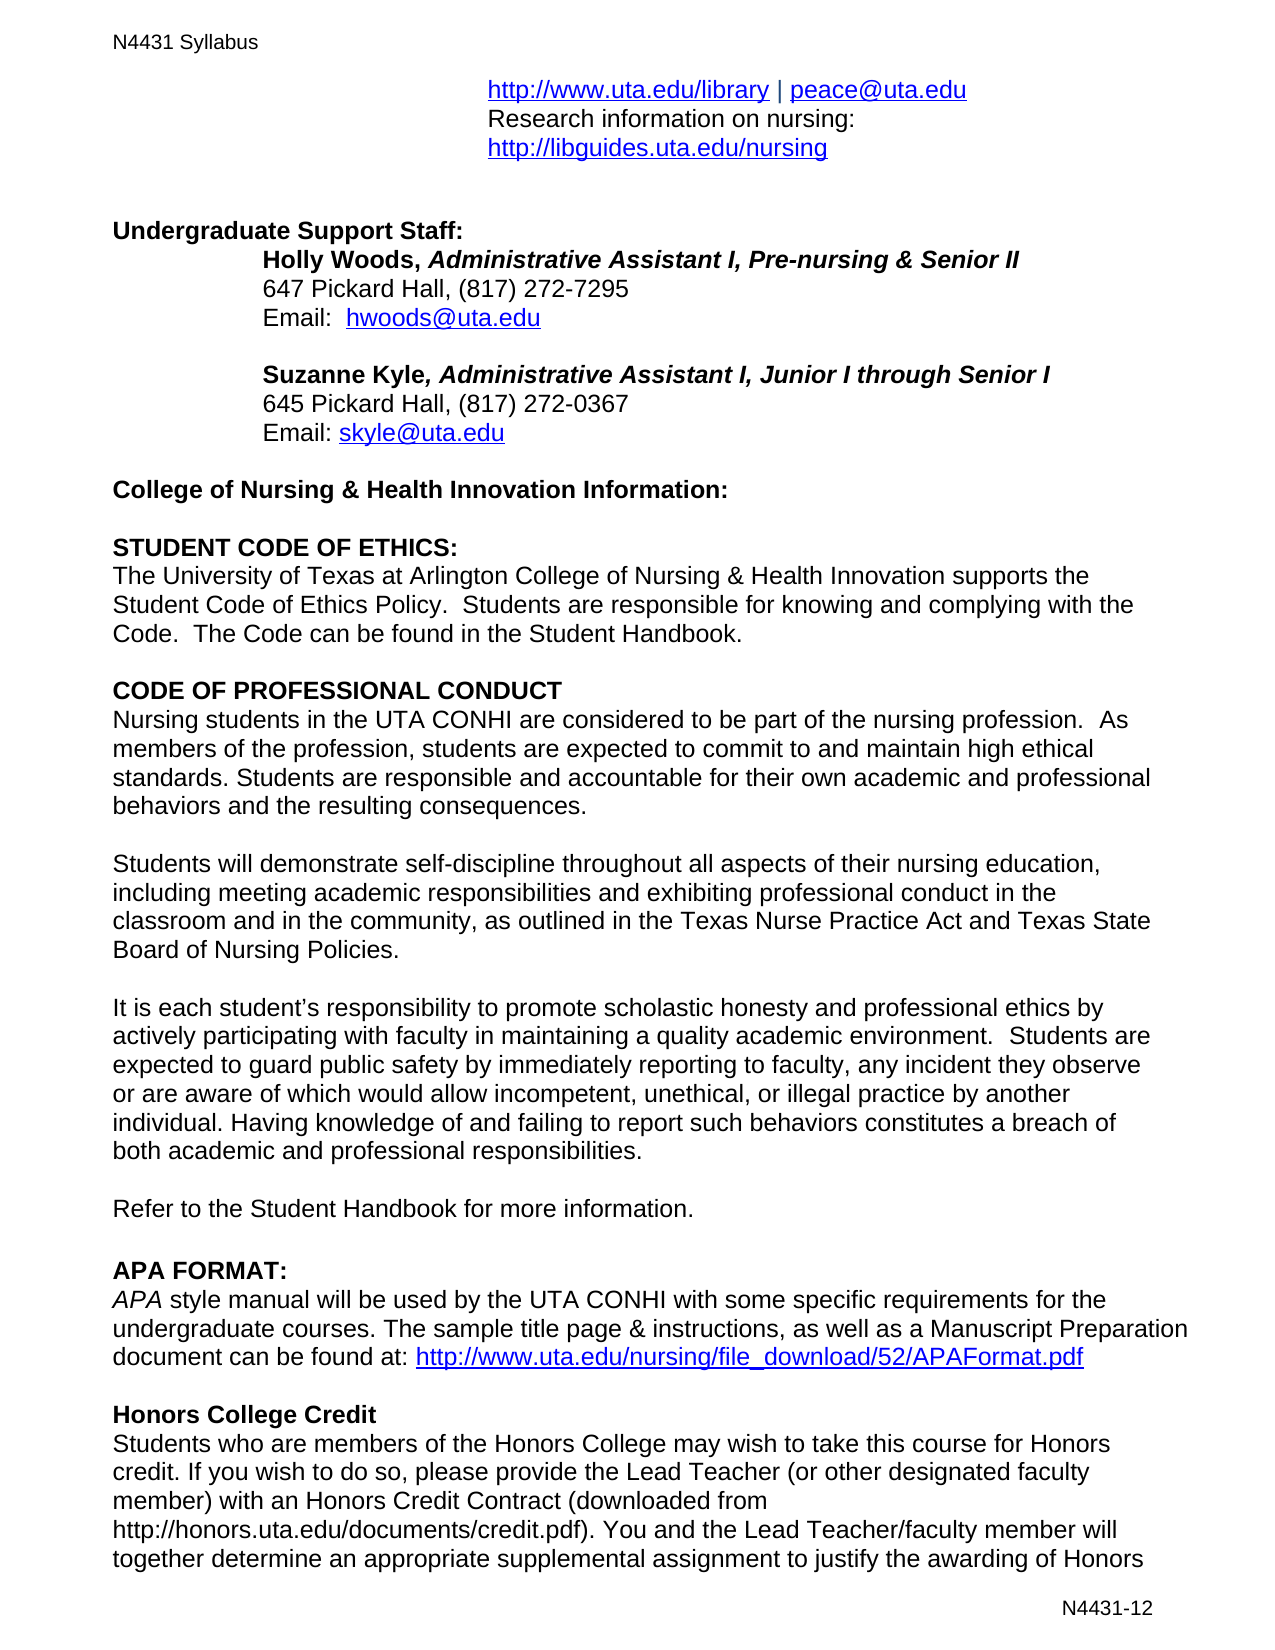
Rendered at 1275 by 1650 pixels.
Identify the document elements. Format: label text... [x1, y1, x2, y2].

text Research information on nursing: [487, 104, 1162, 132]
text http://libguides.uta.edu/nursing [487, 132, 1162, 161]
text Honors College Credit [112, 1400, 1162, 1429]
text Nursing students in the UTA CONHI are considered to be part of the nursing profession. As members of the profession, students are expected to commit to and maintain high ethical standards. Students are responsible and accountable for their own academic and professional behaviors and the resulting consequences. [112, 705, 1162, 820]
text Students will demonstrate self-discipline throughout all aspects of their nursing education, including meeting academic responsibilities and exhibiting professional conduct in the classroom and in the community, as outlined in the Texas Nurse Practice Act and Texas State Board of Nursing Policies. [112, 849, 1162, 964]
text Undergraduate Support Staff: [112, 216, 1162, 245]
text 647 Pickard Hall, (817) 272-7295 [112, 274, 1162, 303]
text Holly Woods, Administrative Assistant I, Pre-nursing & Senior II [112, 245, 1162, 274]
text College of Nursing & Health Innovation Information: [112, 475, 1162, 504]
text Email: skyle@uta.edu [112, 418, 1162, 446]
text APA FORMAT: [112, 1256, 1162, 1285]
text STUDENT CODE OF ETHICS: [112, 533, 1162, 561]
text Email: hwoods@uta.edu [112, 303, 1162, 331]
text 645 Pickard Hall, (817) 272-0367 [112, 389, 1162, 418]
text Refer to the Student Handbook for more information. [112, 1194, 1162, 1223]
text CODE OF PROFESSIONAL CONDUCT [112, 676, 1162, 705]
text http://www.uta.edu/library | peace@uta.edu [487, 75, 1162, 104]
text APA style manual will be used by the UTA CONHI with some specific requirements for the undergraduate courses. The sample title page & instructions, as well as a Manuscript Preparation document can be found at: http://www.uta.edu/nursing/file_download/52/APAFormat.pdf [112, 1285, 1200, 1371]
text It is each student’s responsibility to promote scholastic honesty and professional ethics by actively participating with faculty in maintaining a quality academic environment. Students are expected to guard public safety by immediately reporting to faculty, any incident they observe or are aware of which would allow incompetent, unethical, or illegal practice by another individual. Having knowledge of and failing to report such behaviors constitutes a breach of both academic and professional responsibilities. [112, 993, 1162, 1165]
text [112, 1429, 1162, 1572]
text Suzanne Kyle, Administrative Assistant I, Junior I through Senior I [112, 360, 1162, 389]
text The University of Texas at Arlington College of Nursing & Health Innovation supports the Student Code of Ethics Policy. Students are responsible for knowing and complying with the Code. The Code can be found in the Student Handbook. [112, 561, 1162, 648]
